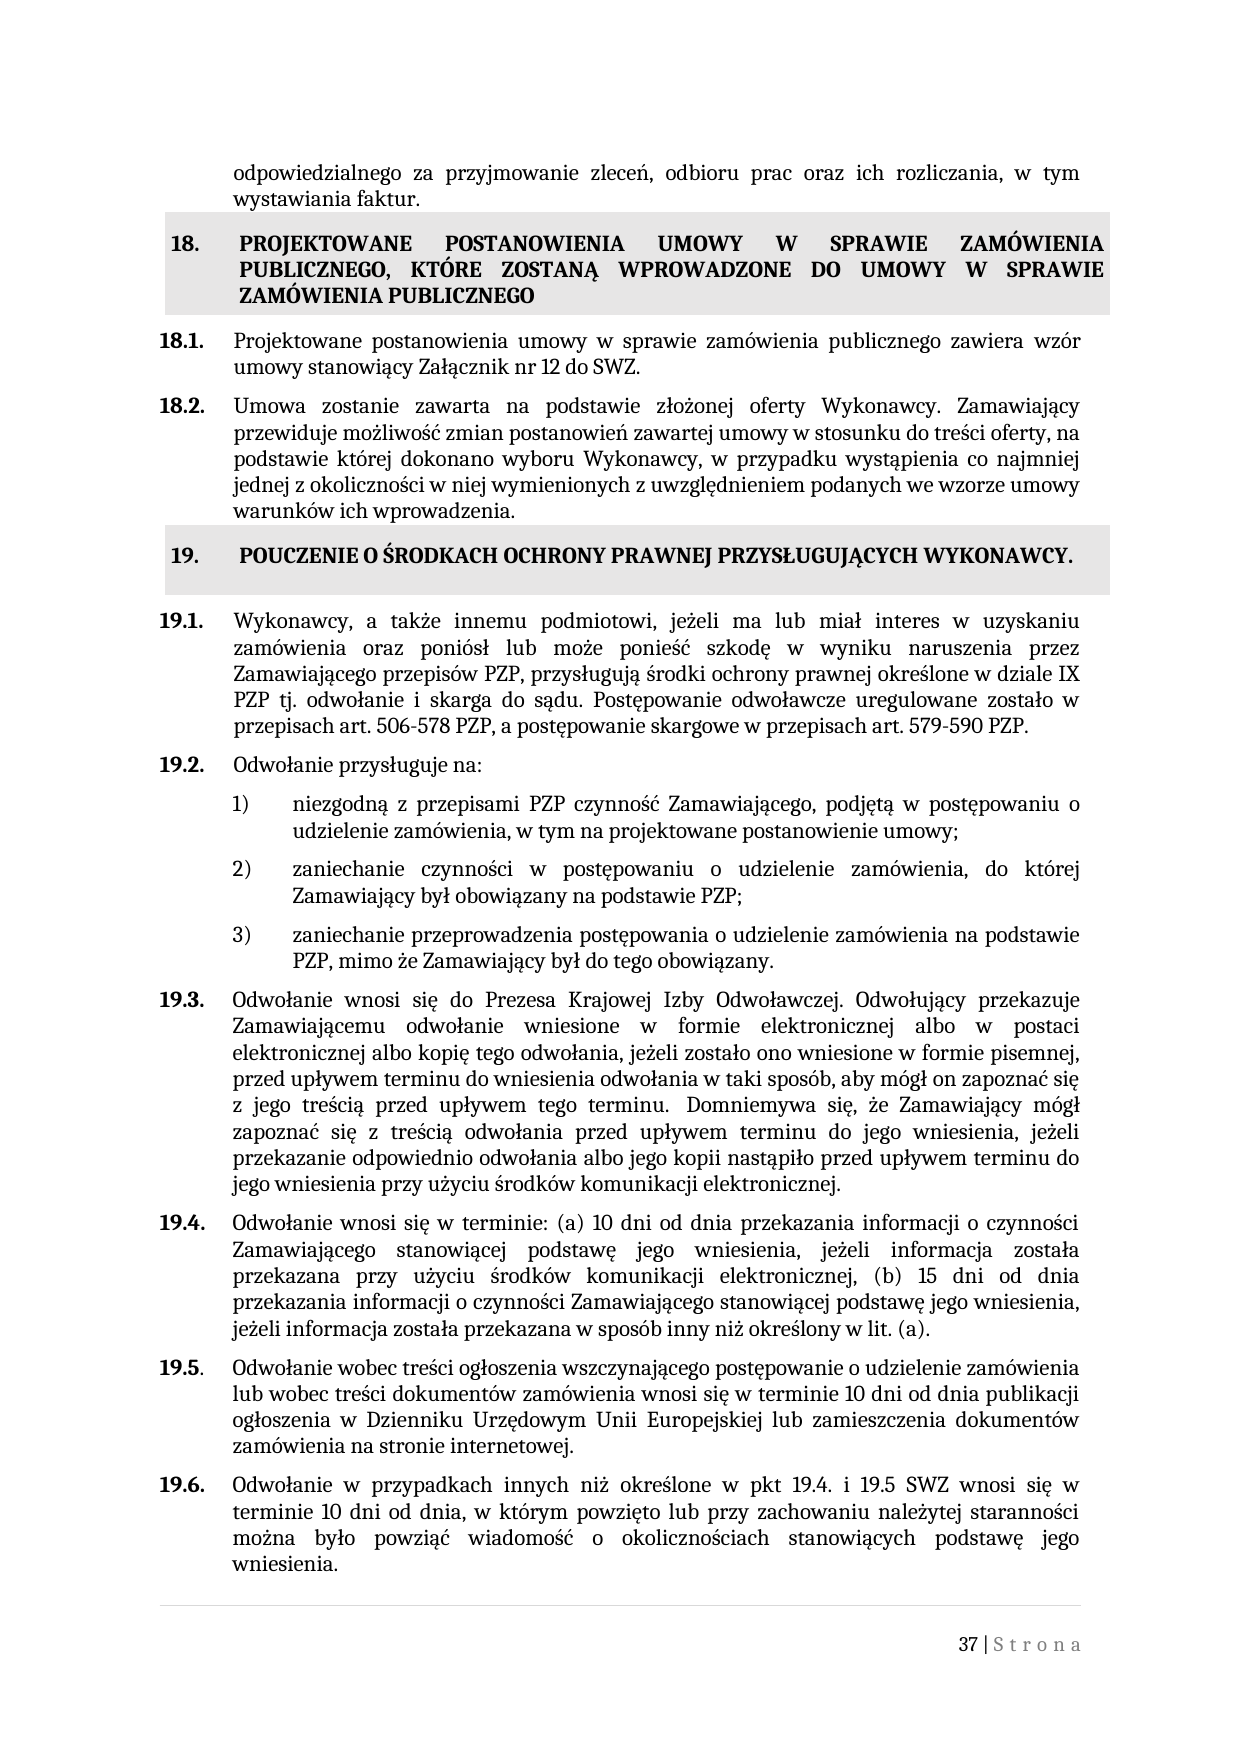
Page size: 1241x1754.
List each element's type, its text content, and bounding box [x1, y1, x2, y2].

table_header 18. PROJEKTOWANE POSTANOWIENIA UMOWY W SPRAWIE ZAMÓWIENIA PUBLICZNEGO, KTÓRE ZOSTANĄ WPROWADZONE DO UMOWY W SPRAWIE ZAMÓWIENIA PUBLICZNEGO [165, 212, 1110, 315]
text 19.2. Odwołanie przysługuje na: [159, 752, 1081, 778]
text 19.1. Wykonawcy, a także innemu podmiotowi, jeżeli ma lub miał interes w uzyskaniu zamówienia oraz poniósł lub może ponieść szkodę w wyniku naruszenia przez Zamawiającego przepisów PZP, przysługują środki ochrony prawnej określone w dziale IX PZP tj. odwołanie i skarga do sądu. Postępowanie odwoławcze uregulowane zostało w przepisach art. 506-578 PZP, a postępowanie skargowe w przepisach art. 579-590 PZP. [159, 608, 1081, 740]
text 19.4. Odwołanie wnosi się w terminie: (a) 10 dni od dnia przekazania informacji o czynności Zamawiającego stanowiącej podstawę jego wniesienia, jeżeli informacja została przekazana przy użyciu środków komunikacji elektronicznej, (b) 15 dni od dnia przekazania informacji o czynności Zamawiającego stanowiącej podstawę jego wniesienia, jeżeli informacja została przekazana w sposób inny niż określony w lit. (a). [159, 1210, 1081, 1342]
list zaniechanie czynności w postępowaniu o udzielenie zamówienia, do której Zamawiający był obowiązany na podstawie PZP; [232, 856, 1081, 909]
text 18.1. Projektowane postanowienia umowy w sprawie zamówienia publicznego zawiera wzór umowy stanowiący Załącznik nr 12 do SWZ. [159, 328, 1081, 380]
text 19.6. Odwołanie w przypadkach innych niż określone w pkt 19.4. i 19.5 SWZ wnosi się w terminie 10 dni od dnia, w którym powzięto lub przy zachowaniu należytej staranności można było powziąć wiadomość o okolicznościach stanowiących podstawę jego wniesienia. [159, 1472, 1081, 1578]
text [159, 159, 1081, 212]
table_header 19. POUCZENIE O ŚRODKACH OCHRONY PRAWNEJ PRZYSŁUGUJĄCYCH WYKONAWCY. [165, 525, 1110, 595]
list niezgodną z przepisami PZP czynność Zamawiającego, podjętą w postępowaniu o udzielenie zamówienia, w tym na projektowane postanowienie umowy; [232, 791, 1081, 844]
text 3) zaniechanie przeprowadzenia postępowania o udzielenie zamówienia na podstawie PZP, mimo że Zamawiający był do tego obowiązany. [232, 921, 1081, 974]
text 18.2. Umowa zostanie zawarta na podstawie złożonej oferty Wykonawcy. Zamawiający przewiduje możliwość zmian postanowień zawartej umowy w stosunku do treści oferty, na podstawie której dokonano wyboru Wykonawcy, w przypadku wystąpienia co najmniej jednej z okoliczności w niej wymienionych z uwzględnieniem podanych we wzorze umowy warunków ich wprowadzenia. [159, 393, 1081, 525]
text 19.3. Odwołanie wnosi się do Prezesa Krajowej Izby Odwoławczej. Odwołujący przekazuje Zamawiającemu odwołanie wniesione w formie elektronicznej albo w postaci elektronicznej albo kopię tego odwołania, jeżeli zostało ono wniesione w formie pisemnej, przed upływem terminu do wniesienia odwołania w taki sposób, aby mógł on zapoznać się z jego treścią przed upływem tego terminu. Domniemywa się, że Zamawiający mógł zapoznać się z treścią odwołania przed upływem terminu do jego wniesienia, jeżeli przekazanie odpowiednio odwołania albo jego kopii nastąpiło przed upływem terminu do jego wniesienia przy użyciu środków komunikacji elektronicznej. [159, 987, 1081, 1197]
text 19.5. Odwołanie wobec treści ogłoszenia wszczynającego postępowanie o udzielenie zamówienia lub wobec treści dokumentów zamówienia wnosi się w terminie 10 dni od dnia publikacji ogłoszenia w Dzienniku Urzędowym Unii Europejskiej lub zamieszczenia dokumentów zamówienia na stronie internetowej. [159, 1354, 1081, 1460]
